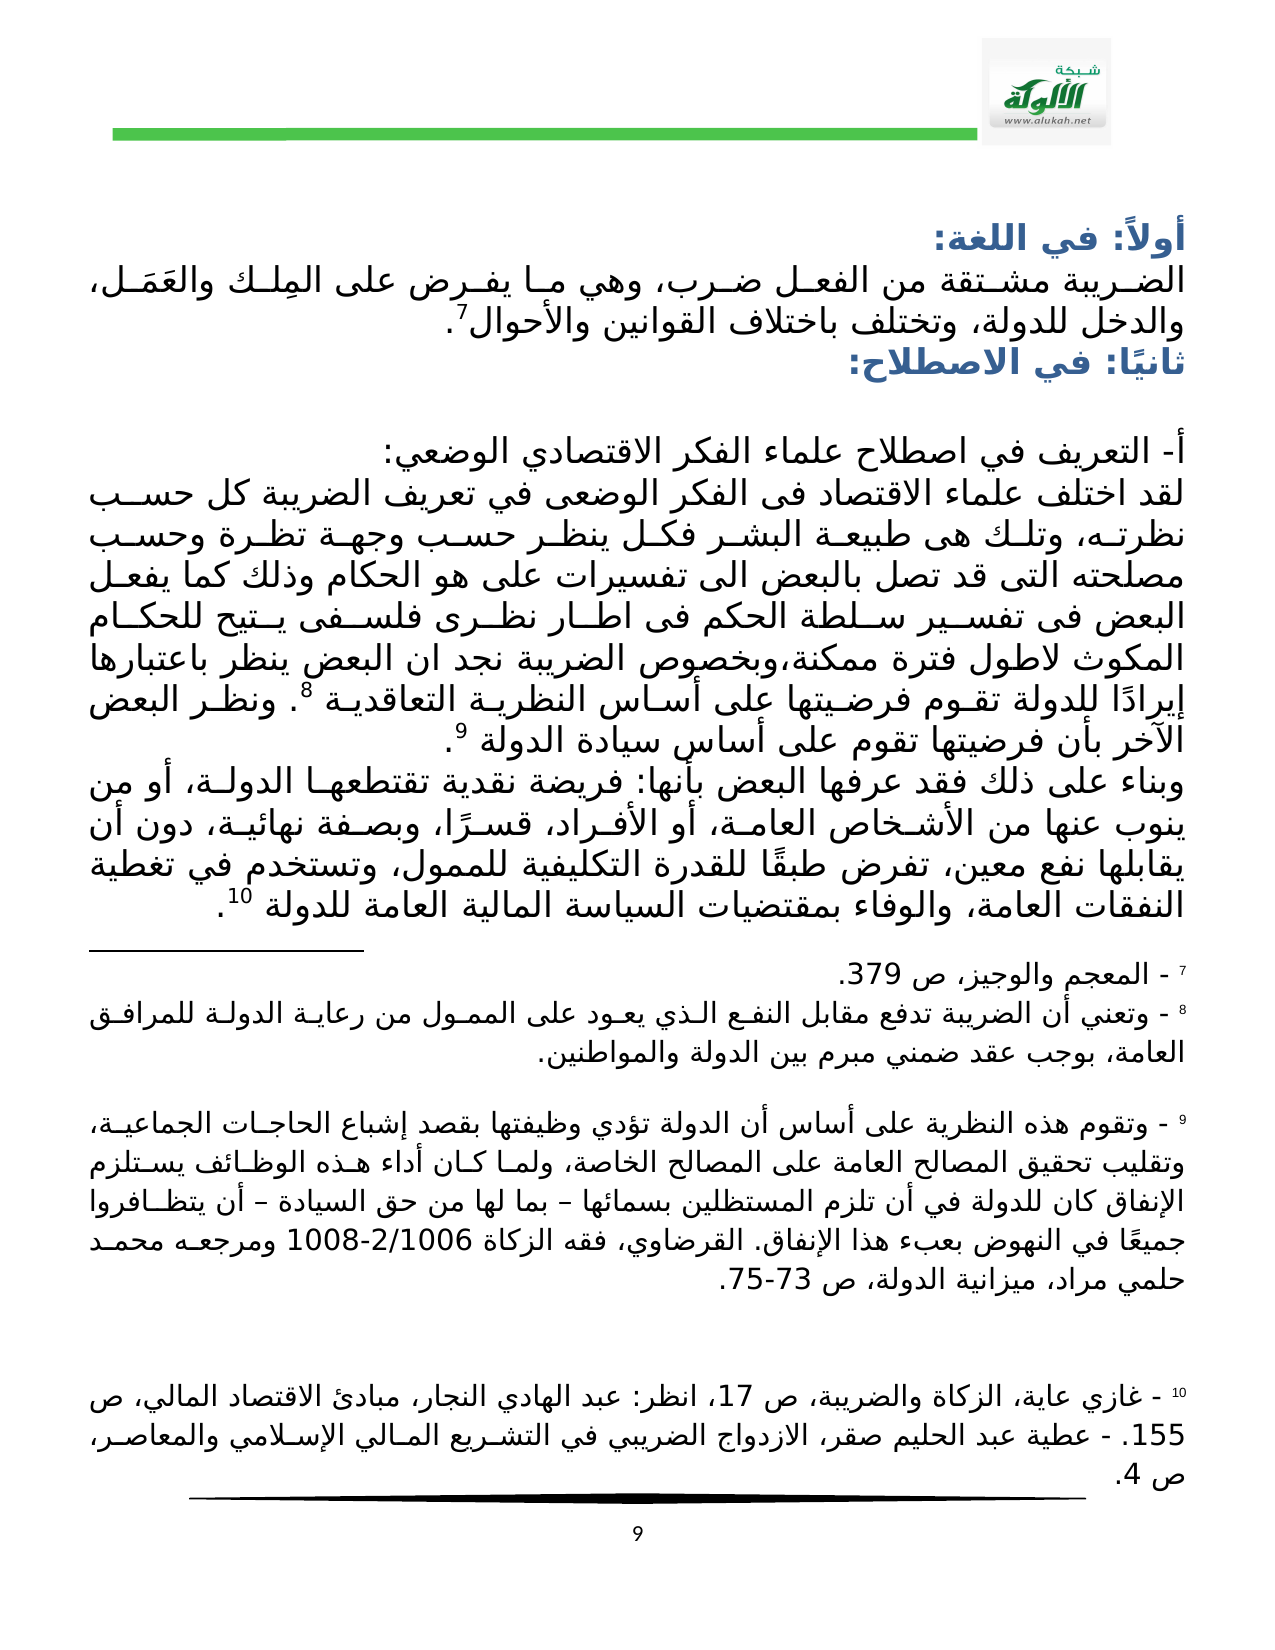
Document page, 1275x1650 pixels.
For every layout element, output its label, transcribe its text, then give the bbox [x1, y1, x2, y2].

text لقد اختلف علماء الاقتصاد فى الفكر الوضعى في تعريف الضريبة كل حسب نظرته، وتلك هى طبيعة البشر فكل ينظر حسب وجهة تظرة وحسب مصلحته التى قد تصل بالبعض الى تفسيرات على هو الحكام وذلك كما يفعل البعض فى تفسير سلطة الحكم فى اطار نظرى فلسفى يتيح للحكام المكوث لاطول فترة ممكنة،وبخصوص الضريبة نجد ان البعض ينظر باعتبارها إيرادًا للدولة تقوم فرضيتها على أساس النظرية التعاقدية . ونظر البعض الآخر بأن فرضيتها تقوم على أساس سيادة الدولة . [89, 472, 1186, 761]
subtitle ثانيًا: في الاصطلاح: [89, 342, 1186, 383]
text الضريبة مشتقة من الفعل ضرب، وهي ما يفرض على المِلك والعَمَل، والدخل للدولة، وتختلف باختلاف القوانين والأحوال. [89, 259, 1186, 342]
text وبناء على ذلك فقد عرفها البعض بأنها: فريضة نقدية تقتطعها الدولة، أو من ينوب عنها من الأشخاص العامة، أو الأفراد، قسرًا، وبصفة نهائية، دون أن يقابلها نفع معين، تفرض طبقًا للقدرة التكليفية للممول، وتستخدم في تغطية النفقات العامة، والوفاء بمقتضيات السياسة المالية العامة للدولة . [89, 761, 1186, 926]
subtitle أولاً: في اللغة: [89, 218, 1186, 259]
text أ‌- التعريف في اصطلاح علماء الفكر الاقتصادي الوضعي: [89, 431, 1186, 472]
